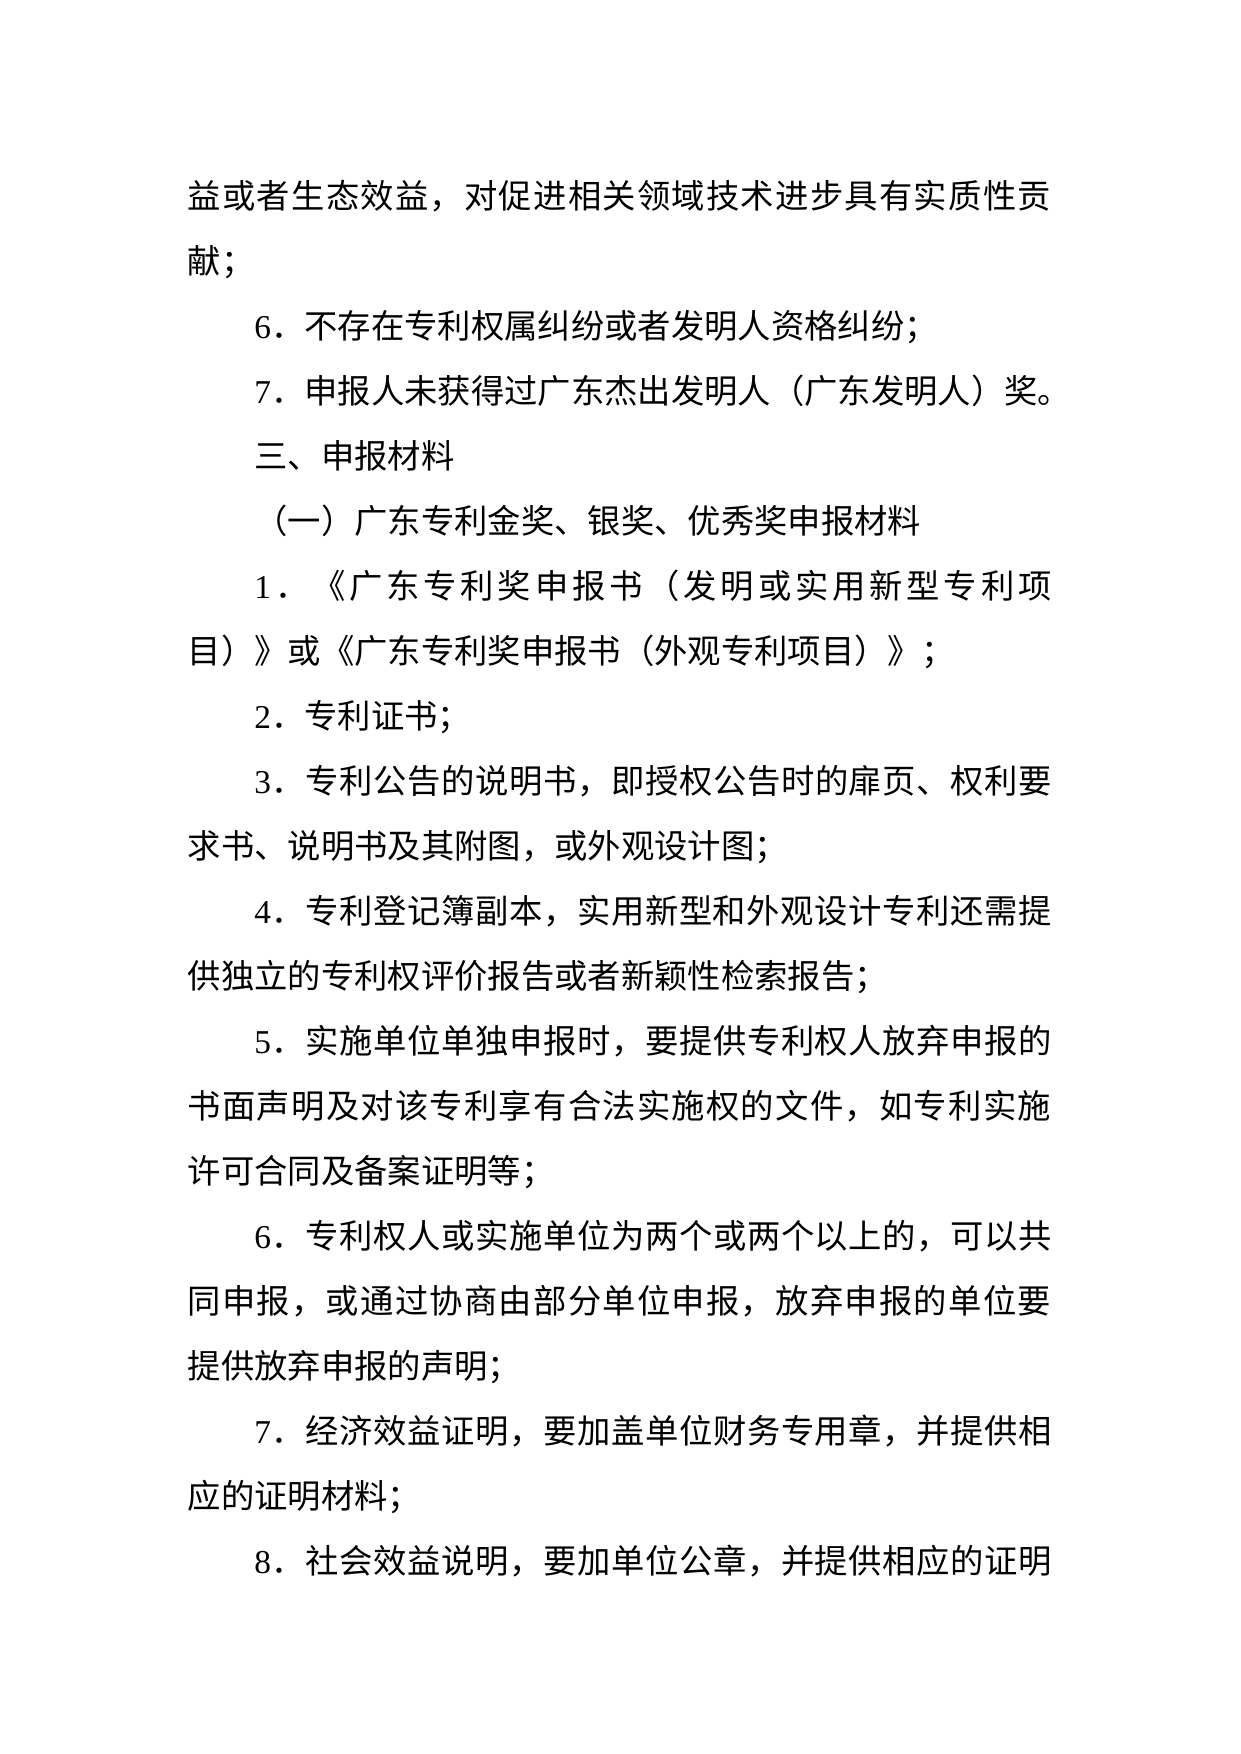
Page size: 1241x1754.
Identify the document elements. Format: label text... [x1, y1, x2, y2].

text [187, 162, 1053, 292]
text 4．专利登记簿副本，实用新型和外观设计专利还需提供独立的专利权评价报告或者新颖性检索报告； [187, 877, 1053, 1007]
text 2．专利证书； [187, 682, 1053, 747]
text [187, 1527, 1053, 1592]
text 7．经济效益证明，要加盖单位财务专用章，并提供相应的证明材料； [187, 1397, 1053, 1527]
text 5．实施单位单独申报时，要提供专利权人放弃申报的书面声明及对该专利享有合法实施权的文件，如专利实施许可合同及备案证明等； [187, 1007, 1053, 1202]
text （一）广东专利金奖、银奖、优秀奖申报材料 [187, 487, 1053, 552]
text 三、申报材料 [187, 422, 1053, 487]
text 7．申报人未获得过广东杰出发明人（广东发明人）奖。 [187, 357, 1053, 422]
text 6．专利权人或实施单位为两个或两个以上的，可以共同申报，或通过协商由部分单位申报，放弃申报的单位要提供放弃申报的声明； [187, 1202, 1053, 1397]
text 6．不存在专利权属纠纷或者发明人资格纠纷； [187, 292, 1053, 357]
text 3．专利公告的说明书，即授权公告时的扉页、权利要求书、说明书及其附图，或外观设计图； [187, 747, 1053, 877]
text 1．《广东专利奖申报书（发明或实用新型专利项目）》或《广东专利奖申报书（外观专利项目）》； [187, 552, 1053, 682]
